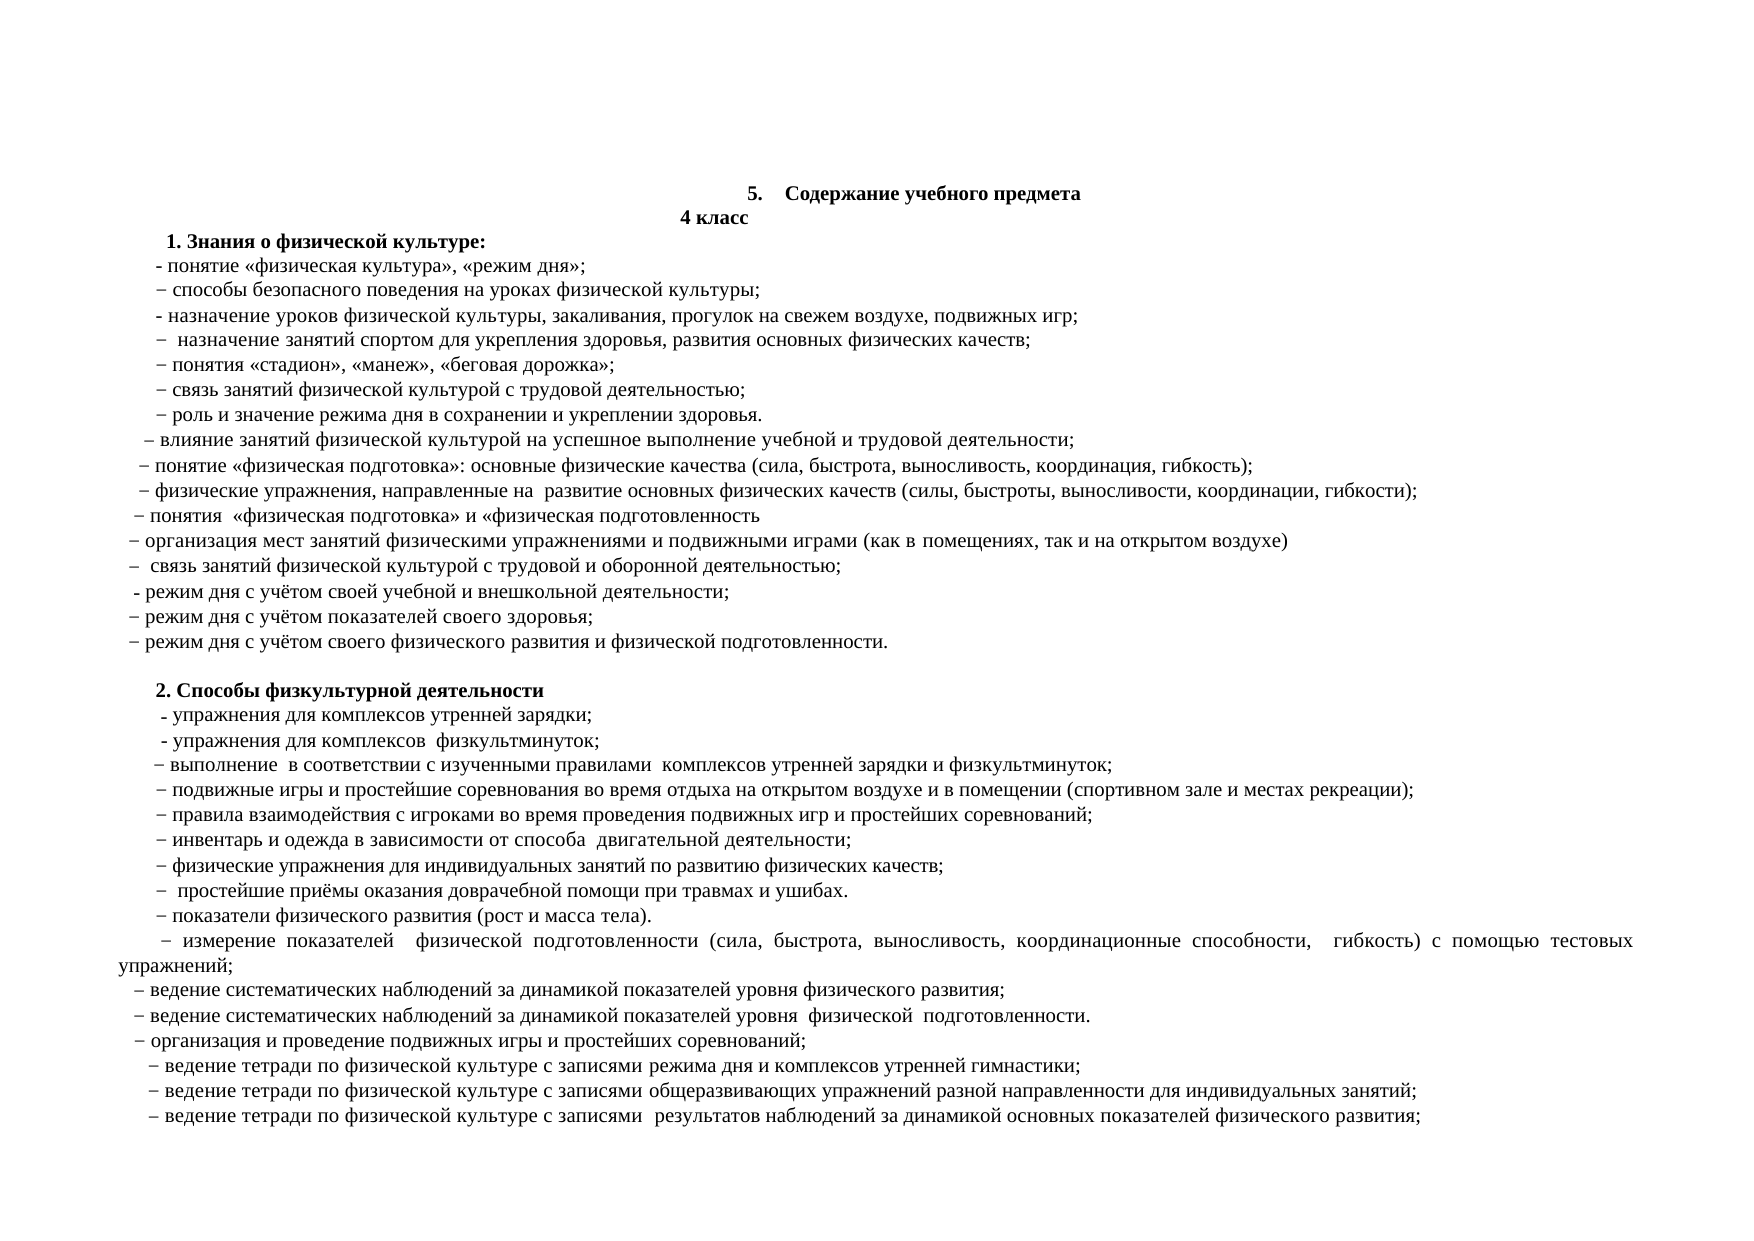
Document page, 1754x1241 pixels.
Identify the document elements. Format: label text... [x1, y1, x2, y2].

text − понятия «физическая подготовка» и «физическая подготовленность [118, 503, 1636, 528]
text − организация мест занятий физическими упражнениями и подвижными играми (как в помещениях, так и на открытом воздухе) [118, 528, 1636, 553]
text − понятия «стадион», «манеж», «беговая дорожка»; [155, 352, 1636, 377]
text 4 класс [498, 205, 1636, 229]
text − ведение систематических наблюдений за динамикой показателей уровня физической подготовленности. [118, 1003, 1636, 1028]
text − режим дня с учётом показателей своего здоровья; [118, 604, 1636, 629]
text − правила взаимодействия с игроками во время проведения подвижных игр и простейших соревнований; [155, 802, 1636, 827]
text − способы безопасного поведения на уроках физической культуры; [155, 277, 1636, 302]
text - понятие «физическая культура», «режим дня»; [155, 253, 1636, 277]
text − измерение показателей физической подготовленности (сила, быстрота, выносливость, координационные способности, гибкость) с помощью тестовых упражнений; [118, 928, 1636, 977]
text − инвентарь и одежда в зависимости от способа двигательной деятельности; [155, 827, 1636, 852]
text - упражнения для комплексов физкультминуток; [155, 728, 1636, 752]
text − связь занятий физической культурой с трудовой деятельностью; [155, 377, 1636, 402]
text − простейшие приёмы оказания доврачебной помощи при травмах и ушибах. [155, 878, 1636, 903]
text − подвижные игры и простейшие соревнования во время отдыха на открытом воздухе и в помещении (спортивном зале и местах рекреации); [155, 777, 1636, 802]
text − организация и проведение подвижных игры и простейших соревнований; [118, 1028, 1636, 1053]
text − роль и значение режима дня в сохранении и укреплении здоровья. [155, 402, 1636, 427]
text − понятие «физическая подготовка»: основные физические качества (сила, быстрота, выносливость, координация, гибкость); [118, 453, 1636, 478]
text − ведение тетради по физической культуре с записями общеразвивающих упражнений разной направленности для индивидуальных занятий; [118, 1078, 1636, 1103]
text − ведение систематических наблюдений за динамикой показателей уровня физического развития; [118, 977, 1636, 1003]
text − назначение занятий спортом для укрепления здоровья, развития основных физических качеств; [155, 327, 1636, 352]
text − физические упражнения, направленные на развитие основных физических качеств (силы, быстроты, выносливости, координации, гибкости); [118, 478, 1636, 503]
text − режим дня с учётом своего физического развития и физической подготовленности. [118, 629, 1636, 654]
text − связь занятий физической культурой с трудовой и оборонной деятельностью; [118, 553, 1636, 579]
text − физические упражнения для индивидуальных занятий по развитию физических качеств; [155, 852, 1636, 878]
text − влияние занятий физической культурой на успешное выполнение учебной и трудовой деятельности; [118, 427, 1636, 453]
text − выполнение в соответствии с изученными правилами комплексов утренней зарядки и физкультминуток; [118, 752, 1636, 777]
text − показатели физического развития (рост и масса тела). [155, 903, 1636, 928]
text - упражнения для комплексов утренней зарядки; [155, 702, 1636, 728]
list Содержание учебного предмета [192, 181, 1636, 205]
text 2. Способы физкультурной деятельности [155, 678, 1636, 702]
text − ведение тетради по физической культуре с записями результатов наблюдений за динамикой основных показателей физического развития; [118, 1103, 1636, 1129]
text 1. Знания о физической культуре: [155, 229, 1636, 253]
text - режим дня с учётом своей учебной и внешкольной деятельности; [118, 579, 1636, 604]
text − ведение тетради по физической культуре с записями режима дня и комплексов утренней гимнастики; [118, 1053, 1636, 1078]
text - назначение уроков физической культуры, закаливания, прогулок на свежем воздухе, подвижных игр; [155, 302, 1636, 327]
